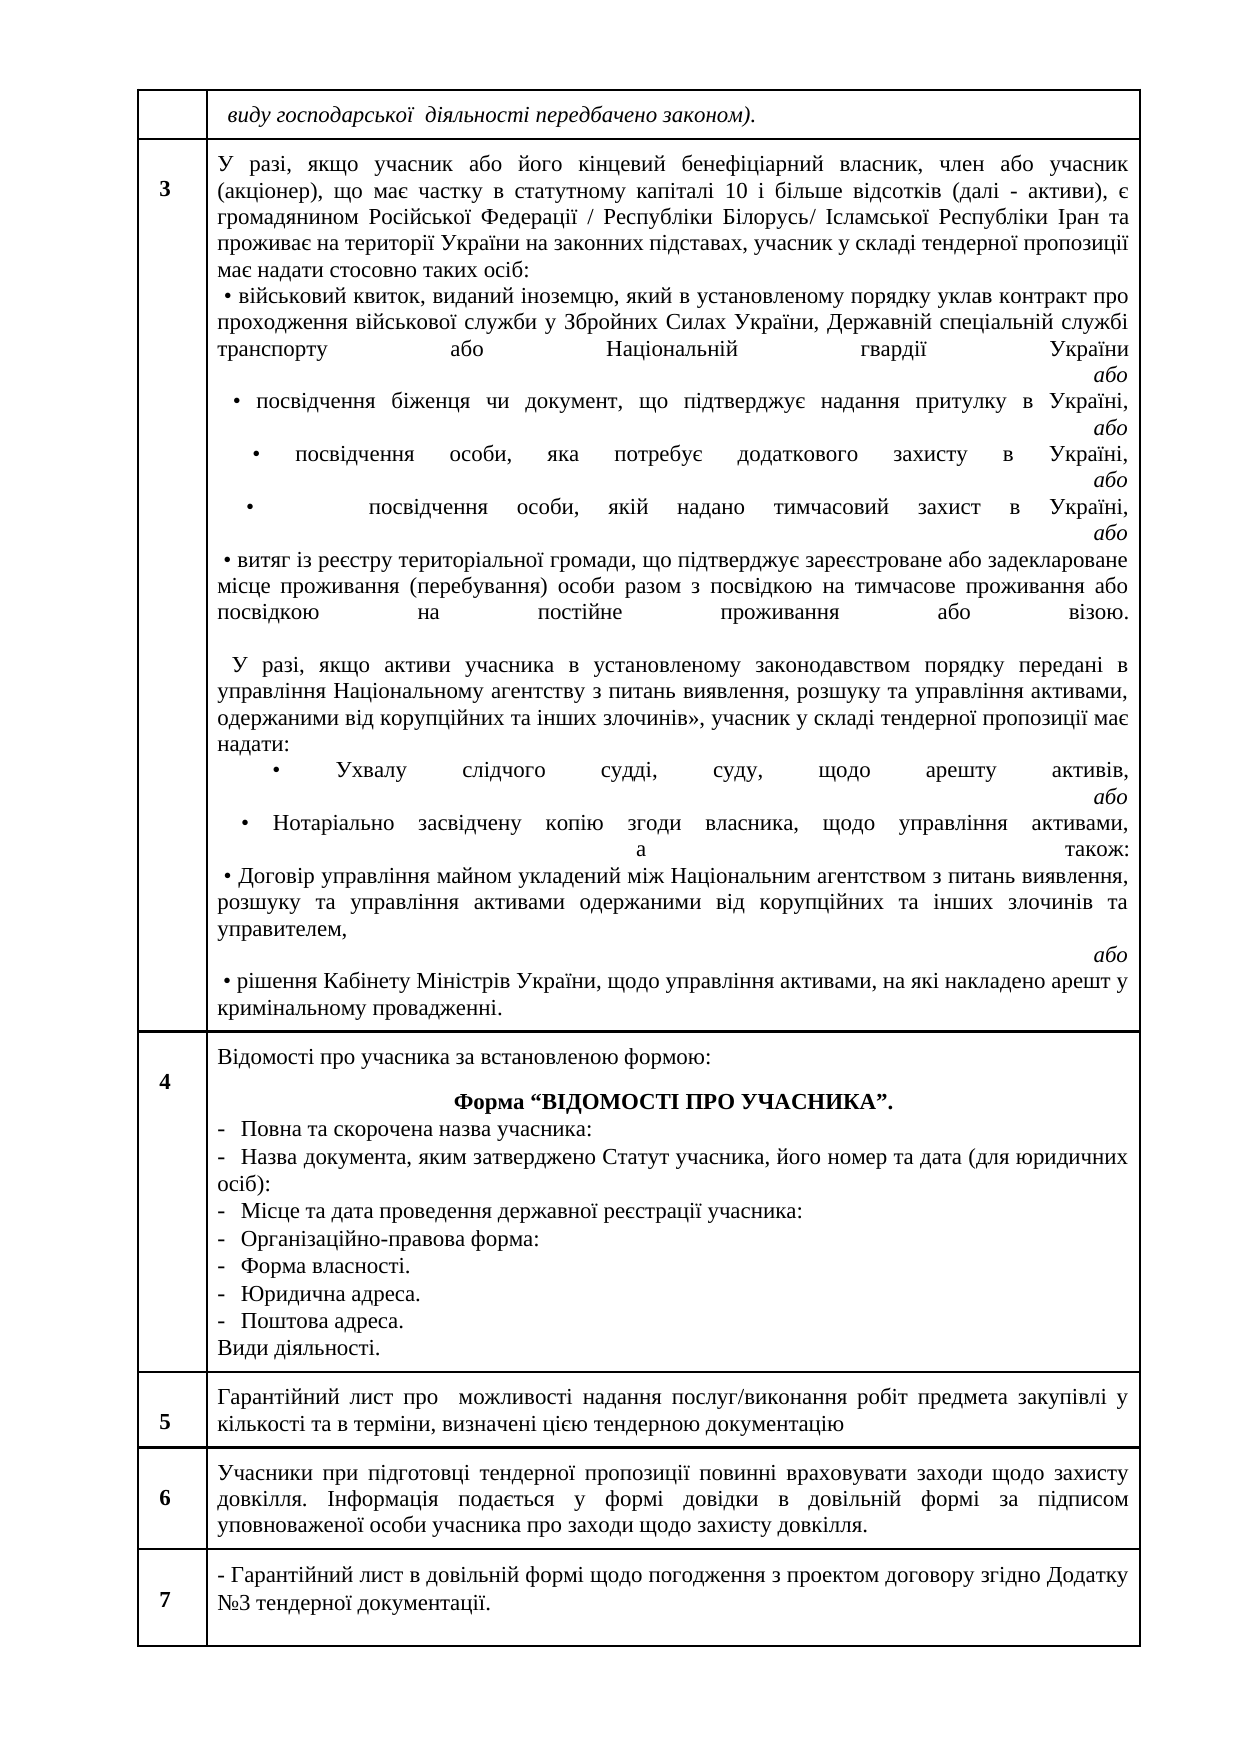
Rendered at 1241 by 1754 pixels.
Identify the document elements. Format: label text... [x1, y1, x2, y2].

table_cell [208, 91, 1139, 138]
table_cell 4 [139, 1033, 206, 1371]
table_cell У разі, якщо учасник або його кінцевий бенефіціарний власник, член або учасник (акціонер), що має частку в статутному капіталі 10 і більше відсотків (далі - активи), є громадянином Російської Федерації / Республіки Білорусь/ Ісламської Республіки Іран та проживає на території України на законних підставах, учасник у складі тендерної пропозиції має надати стосовно таких осіб: • військовий квиток, виданий іноземцю, який в установленому порядку уклав контракт про проходження військової служби у Збройних Силах України, Державній спеціальній службі транспорту або Національній гвардії України або • посвідчення біженця чи документ, що підтверджує надання притулку в Україні, або • посвідчення особи, яка потребує додаткового захисту в Україні, або • посвідчення особи, якій надано тимчасовий захист в Україні, або • витяг із реєстру територіальної громади, що підтверджує зареєстроване або задеклароване місце проживання (перебування) особи разом з посвідкою на тимчасове проживання або посвідкою на постійне проживання або візою. У разі, якщо активи учасника в установленому законодавством порядку передані в управління Національному агентству з питань виявлення, розшуку та управління активами, одержаними від корупційних та інших злочинів», учасник у складі тендерної пропозиції має надати: • Ухвалу слідчого судді, суду, щодо арешту активів, або • Нотаріально засвідчену копію згоди власника, щодо управління активами, а також: • Договір управління майном укладений між Національним агентством з питань виявлення, розшуку та управління активами одержаними від корупційних та інших злочинів та управителем, або • рішення Кабінету Міністрів України, щодо управління активами, на які накладено арешт у кримінальному провадженні. [208, 140, 1139, 1030]
table_cell 7 [139, 1550, 206, 1645]
table_cell 2 [139, 91, 206, 138]
table_cell 6 [139, 1449, 206, 1548]
table_cell Відомості про учасника за встановленою формою: Форма “ВІДОМОСТІ ПРО УЧАСНИКА”. Повна та скорочена назва учасника: Назва документа, яким затверджено Статут учасника, його номер та дата (для юридичних осіб): Місце та дата проведення державної реєстрації учасника: Організаційно-правова форма: Форма власності. Юридична адреса. Поштова адреса. Види діяльності. [208, 1033, 1139, 1371]
table_cell 3 [139, 140, 206, 1030]
table_cell 5 [139, 1373, 206, 1446]
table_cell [208, 1550, 1139, 1645]
table_cell Гарантійний лист про можливості надання послуг/виконання робіт предмета закупівлі у кількості та в терміни, визначені цією тендерною документацію [208, 1373, 1139, 1446]
table_cell Учасники при підготовці тендерної пропозиції повинні враховувати заходи щодо захисту довкілля. Інформація подається у формі довідки в довільній формі за підписом уповноваженої особи учасника про заходи щодо захисту довкілля. [208, 1449, 1139, 1548]
